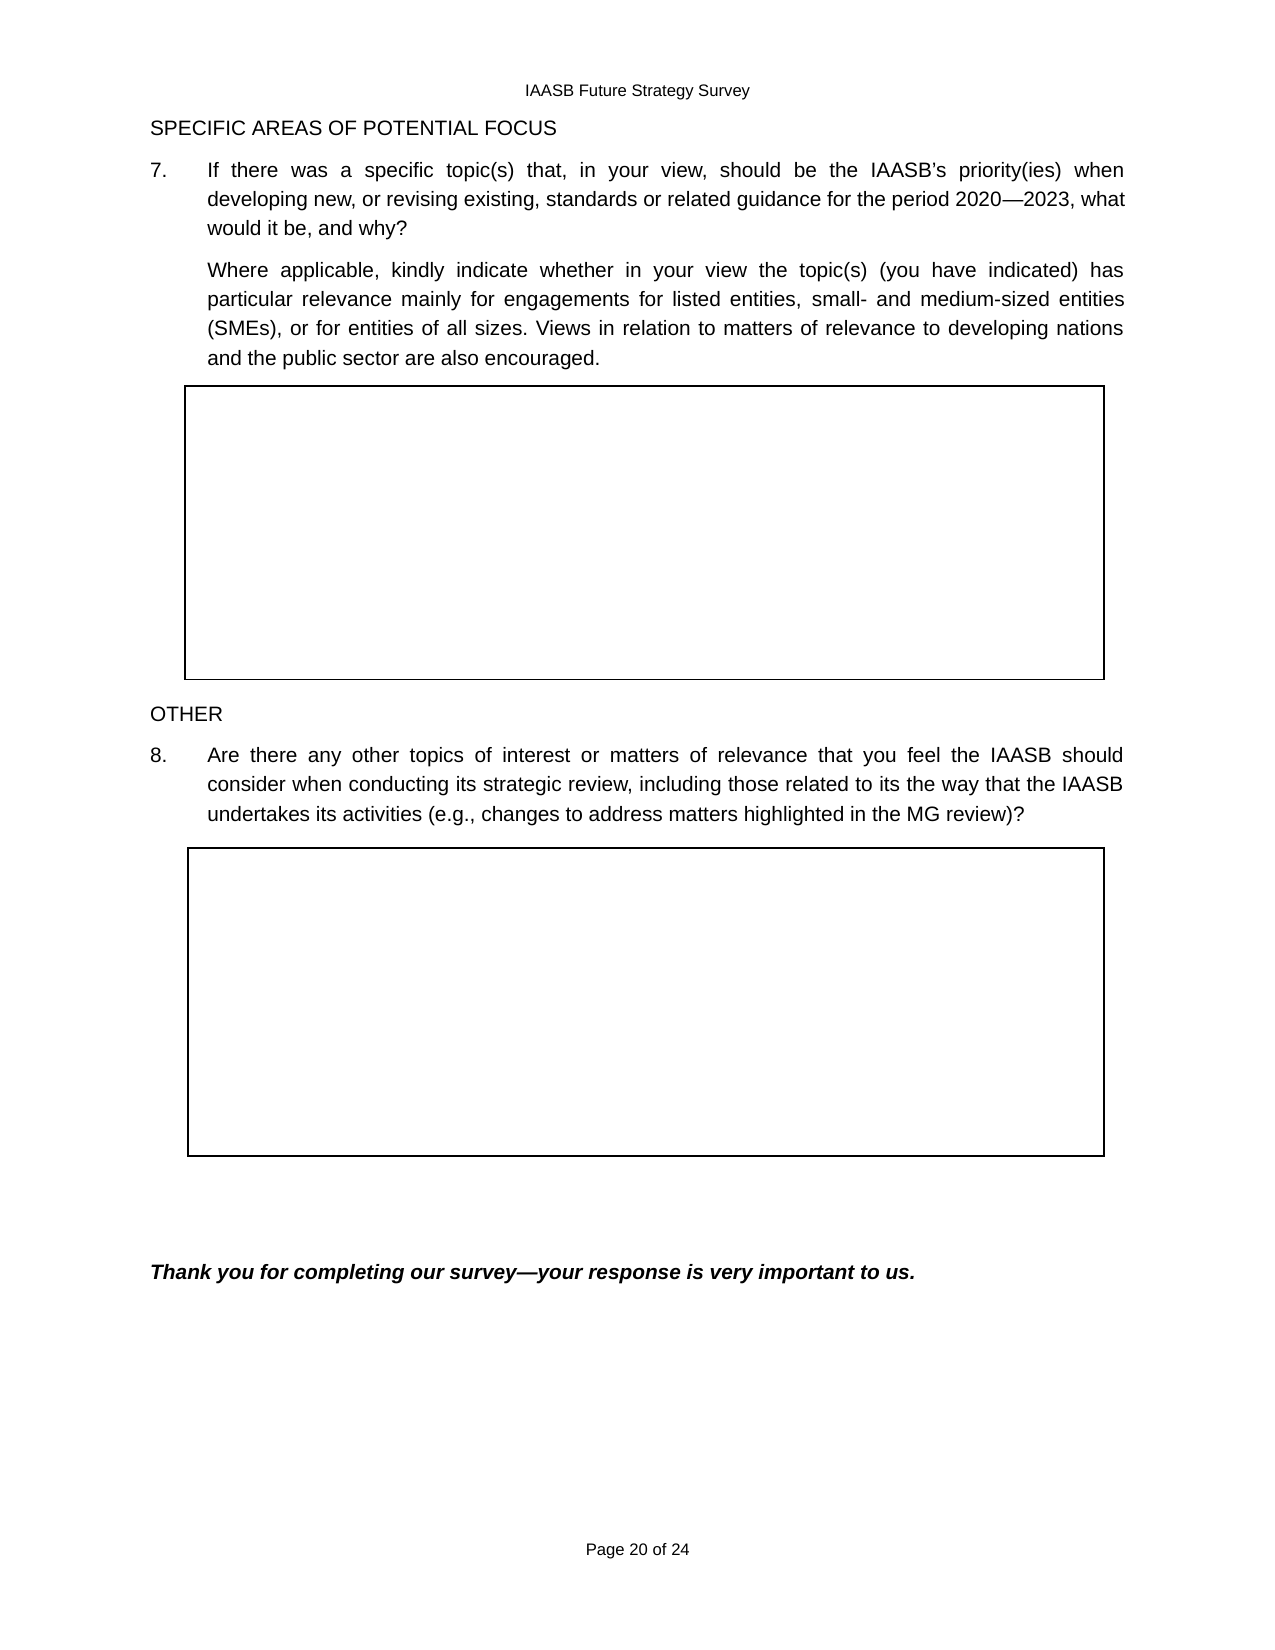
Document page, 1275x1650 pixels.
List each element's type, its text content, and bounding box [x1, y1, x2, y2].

text Thank you for completing our survey―your response is very important to us. [150, 1256, 1125, 1285]
list Where applicable, kindly indicate whether in your view the topic(s) (you have indicated) has particular relevance mainly for engagements for listed entities, small- and medium-sized entities (SMEs), or for entities of all sizes. Views in relation to matters of relevance to developing nations and the public sector are also encouraged. [207, 254, 1125, 371]
text SPECIFIC AREAS OF POTENTIAL FOCUS [150, 112, 1125, 142]
list Are there any other topics of interest or matters of relevance that you feel the IAASB should consider when conducting its strategic review, including those related to its the way that the IAASB undertakes its activities (e.g., changes to address matters highlighted in the MG review)? [150, 739, 1125, 827]
subtitle If there was a specific topic(s) that, in your view, should be the IAASB’s priority(ies) when developing new, or revising existing, standards or related guidance for the period 2020—2023, what would it be, and why? [150, 154, 1125, 242]
text OTHER [150, 383, 1125, 727]
